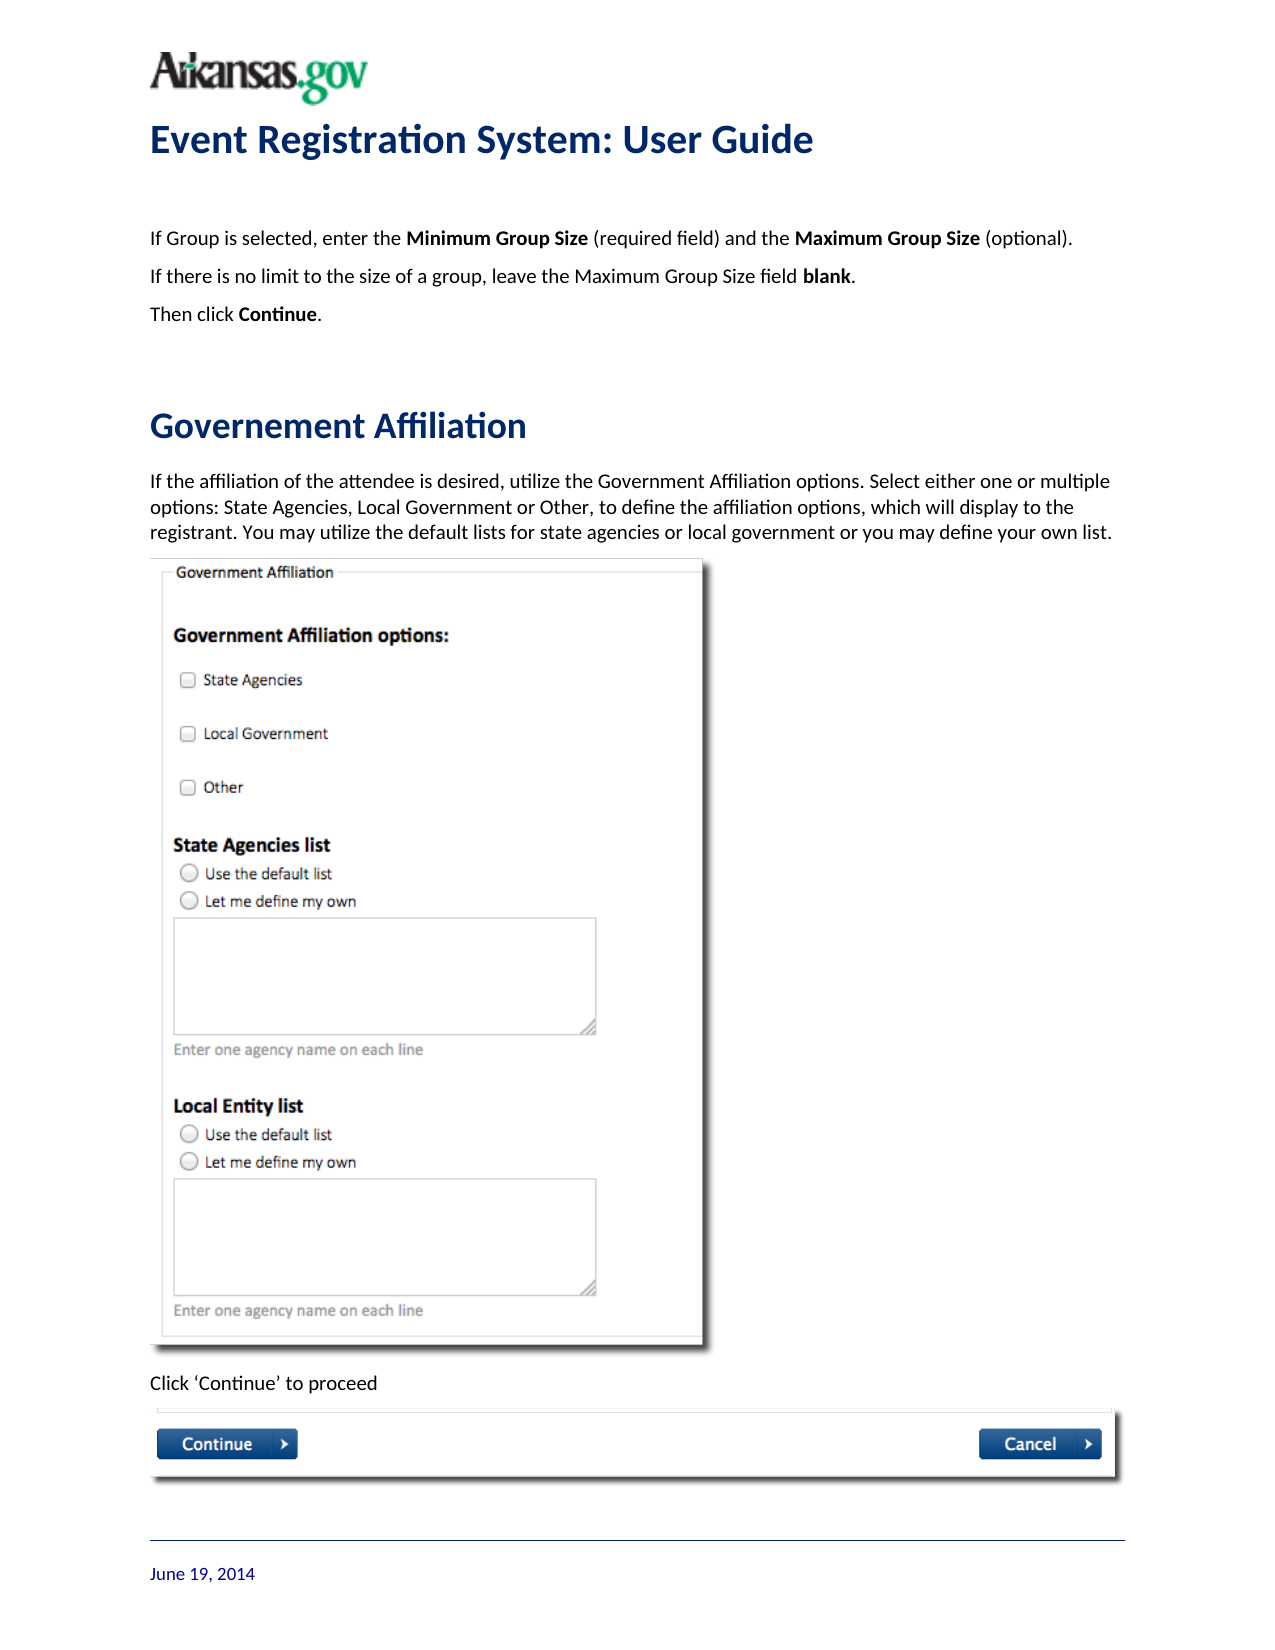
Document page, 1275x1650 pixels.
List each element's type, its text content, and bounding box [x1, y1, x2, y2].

subtitle Governement Affiliation [150, 402, 1125, 448]
list If there is no limit to the size of a group, leave the Maximum Group Size field blank. [150, 263, 1125, 289]
text Click ‘Continue’ to proceed [150, 1370, 1125, 1395]
picture [150, 52, 368, 106]
list Then click Continue. [150, 301, 1125, 327]
list If Group is selected, enter the Minimum Group Size (required field) and the Maximum Group Size (optional). [150, 225, 1125, 251]
picture [150, 557, 717, 1358]
picture [150, 1407, 1125, 1487]
text If the affiliation of the attendee is desired, utilize the Government Affiliation options. Select either one or multiple options: State Agencies, Local Government or Other, to define the affiliation options, which will display to the registrant. You may utilize the default lists for state agencies or local government or you may define your own list. [150, 469, 1125, 545]
